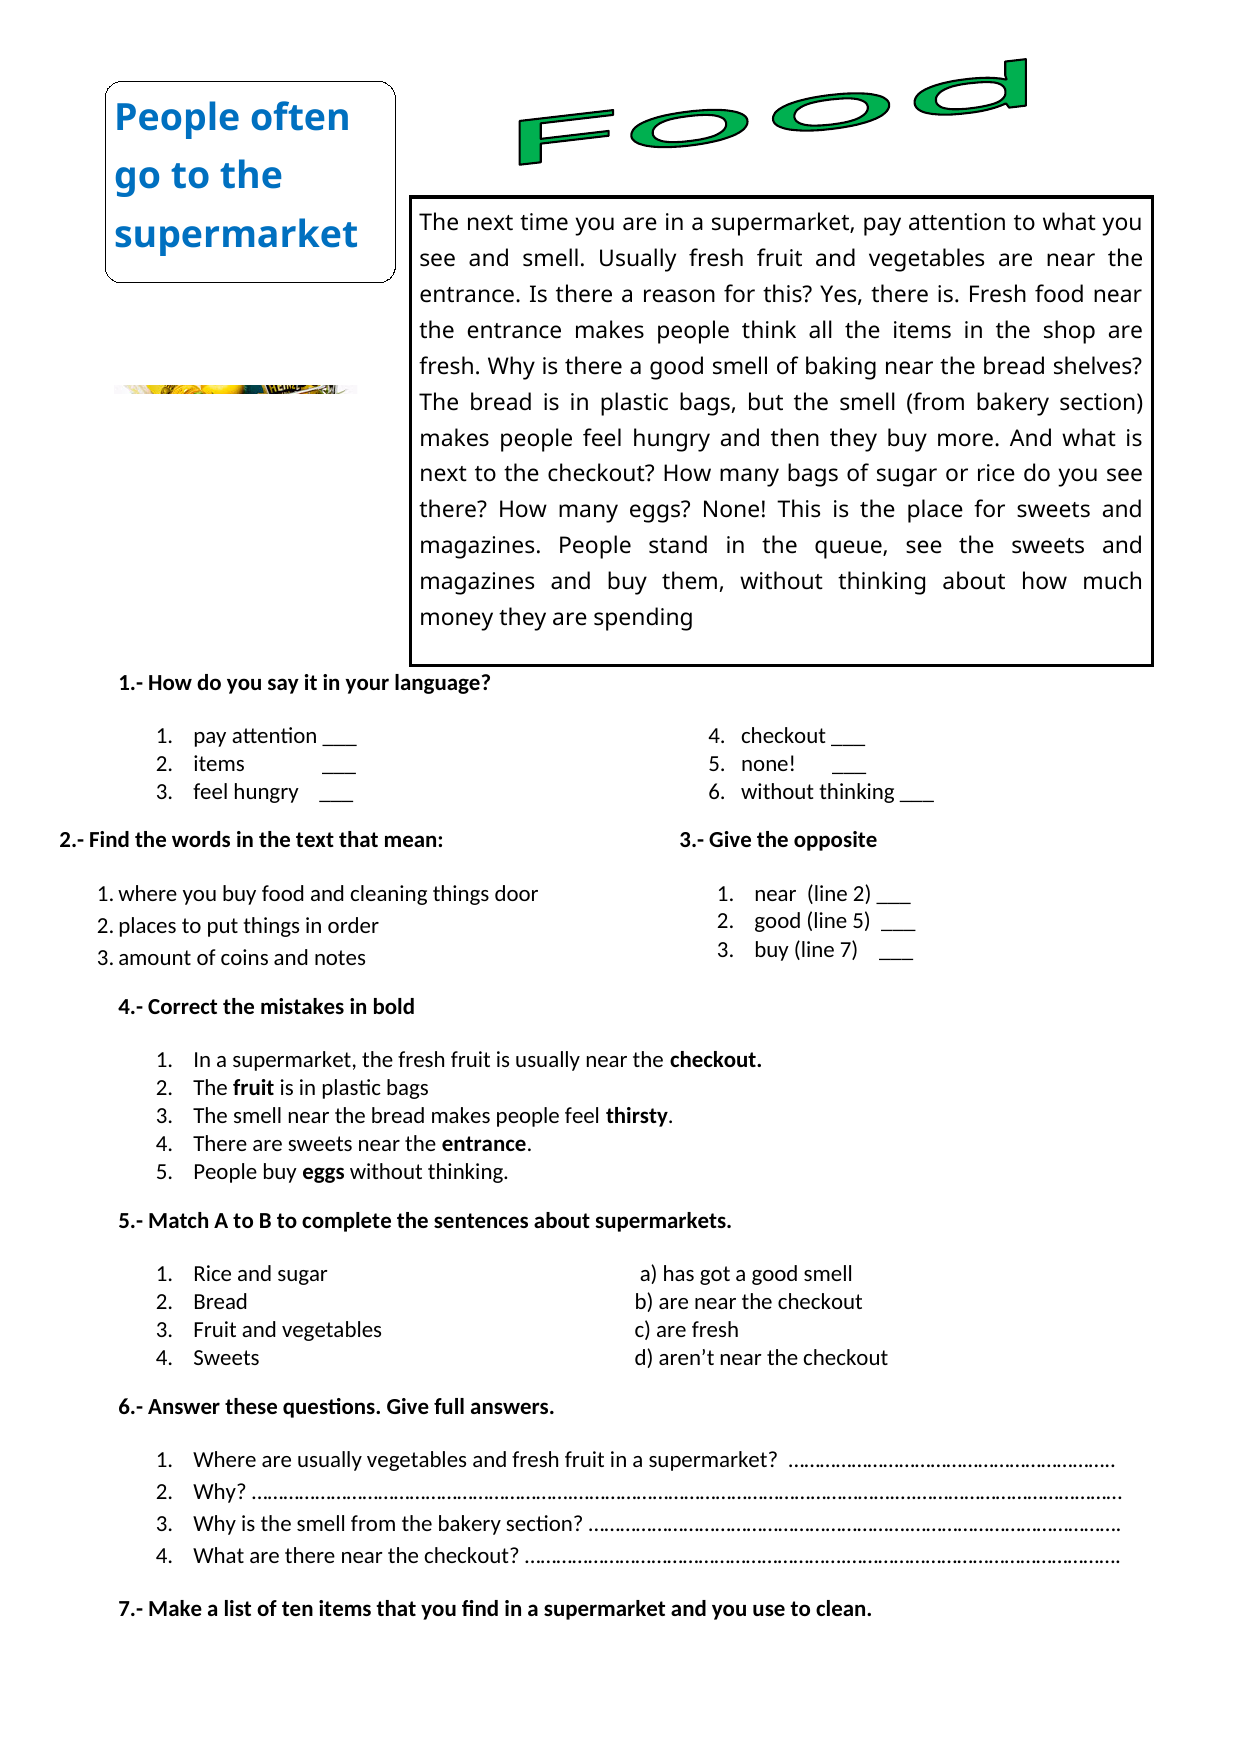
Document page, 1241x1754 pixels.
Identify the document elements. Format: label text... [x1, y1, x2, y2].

text 4.- Correct the mistakes in bold [118, 992, 1167, 1020]
list Rice and sugar a) has got a good smell [156, 1259, 1167, 1287]
text 2.- Find the words in the text that mean: [59, 826, 605, 854]
list Bread b) are near the checkout [156, 1287, 1167, 1315]
picture [114, 385, 358, 394]
list What are there near the checkout? …………………………………………………….……………………………………………. [156, 1541, 1167, 1569]
list Why is the smell from the bakery section? …………………………………………………….…………………………………. [156, 1509, 1167, 1537]
list buy (line 7) ___ [717, 935, 1167, 963]
text 7.- Make a list of ten items that you find in a supermarket and you use to clean. [118, 1594, 1167, 1622]
list Fruit and vegetables c) are fresh [156, 1315, 1167, 1343]
list Why? …………………………………………………….…………………………………………………….….………………………………… [156, 1477, 1167, 1505]
text 1.- How do you say it in your language? [118, 668, 1167, 696]
list People buy eggs without thinking. [156, 1157, 1167, 1185]
list The fruit is in plastic bags [156, 1073, 1167, 1101]
text 5.- Match A to B to complete the sentences about supermarkets. [118, 1206, 1167, 1234]
list amount of coins and notes [97, 943, 605, 971]
list feel hungry ___ 6. without thinking ___ [156, 777, 1167, 805]
text 3.- Give the opposite [679, 826, 1167, 854]
list items ___ 5. none! ___ [156, 749, 1167, 777]
list near (line 2) ___ [717, 879, 1167, 907]
list pay attention ___ 4. checkout ___ [156, 721, 1167, 749]
list Where are usually vegetables and fresh fruit in a supermarket? …………………………………………………….. [156, 1445, 1167, 1473]
list Sweets d) aren’t near the checkout [156, 1343, 1167, 1371]
list where you buy food and cleaning things door [97, 879, 605, 907]
list places to put things in order [97, 911, 605, 939]
list The smell near the bread makes people feel thirsty. [156, 1101, 1167, 1129]
list There are sweets near the entrance. [156, 1129, 1167, 1157]
list good (line 5) ___ [717, 907, 1167, 935]
text 6.- Answer these questions. Give full answers. [118, 1392, 1167, 1420]
list In a supermarket, the fresh fruit is usually near the checkout. [156, 1045, 1167, 1073]
